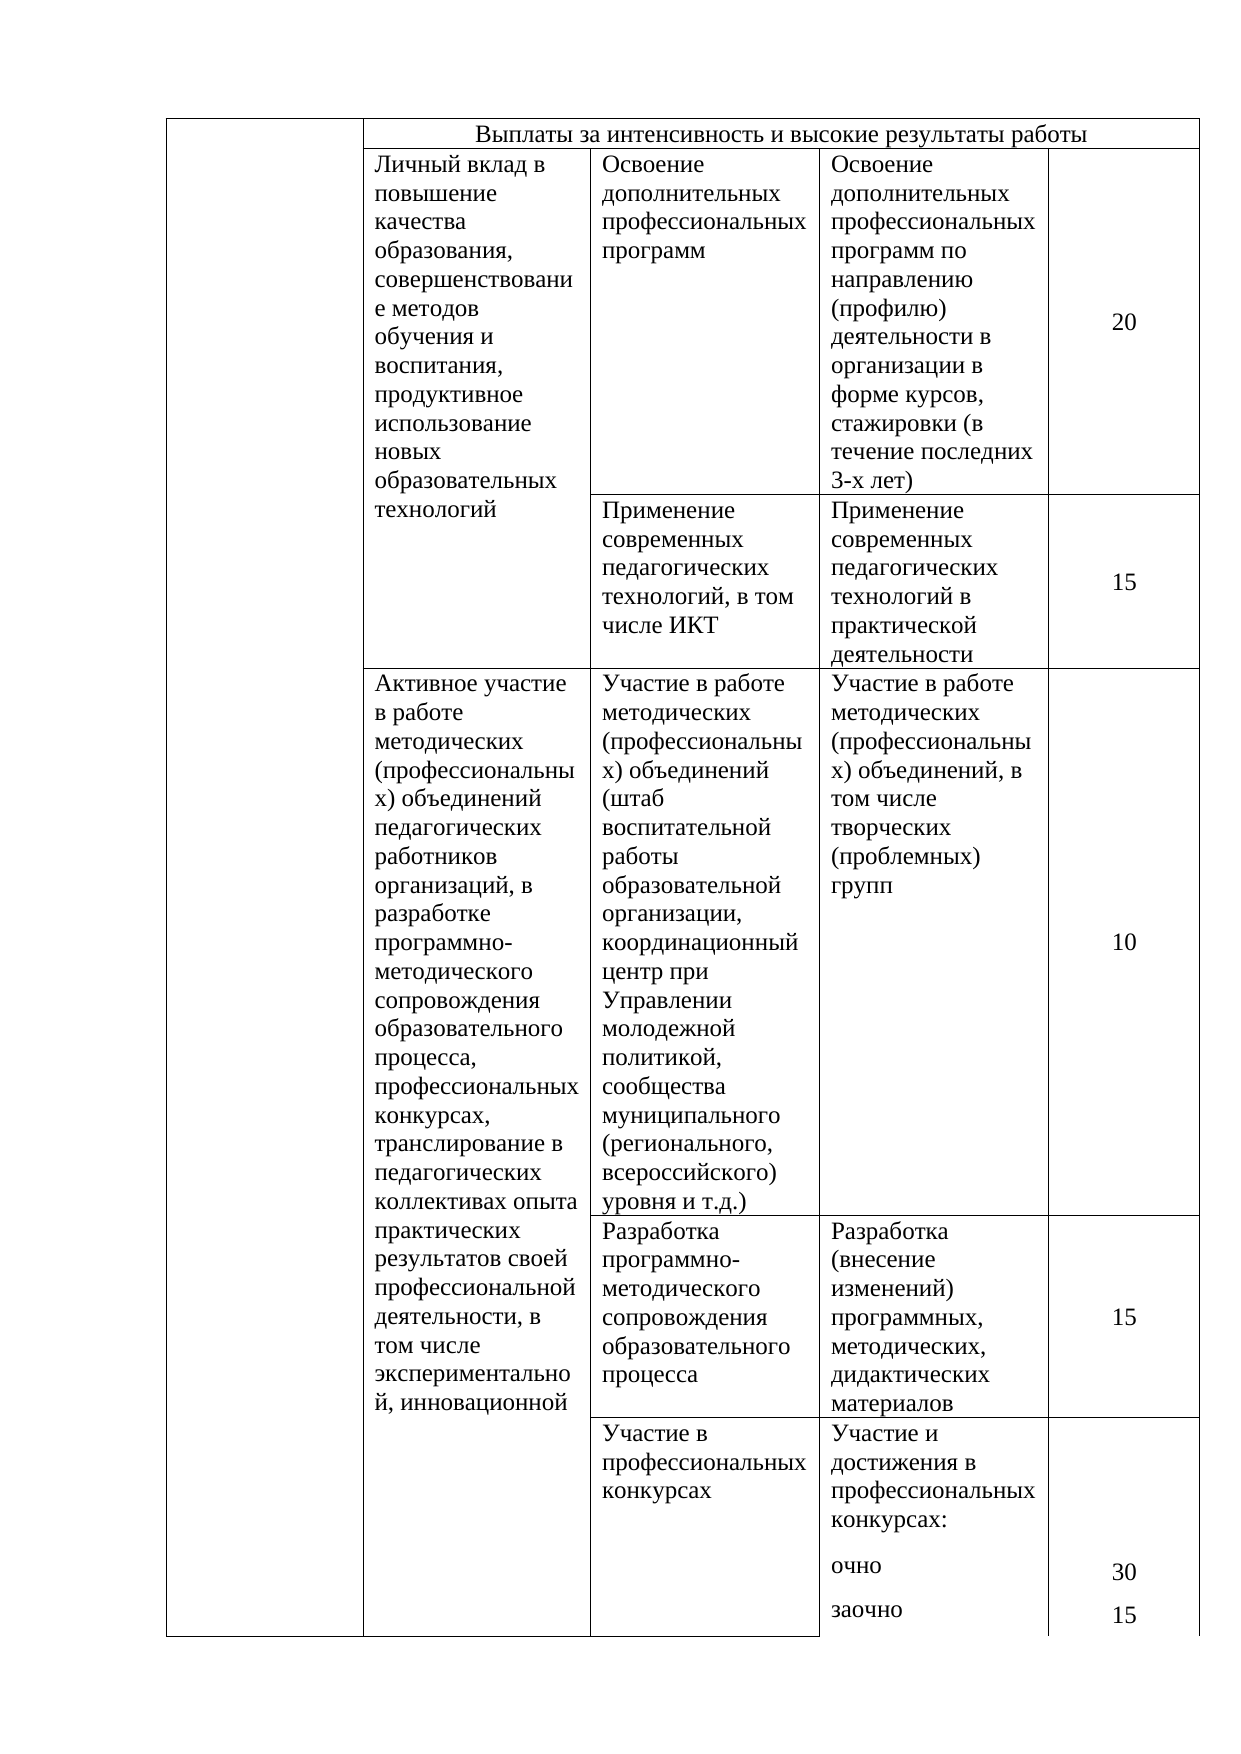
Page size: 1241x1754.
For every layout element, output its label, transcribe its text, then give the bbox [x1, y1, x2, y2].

table_cell Личный вклад в повышение качества образования, совершенствование методов обучения и воспитания, продуктивное использование новых образовательных технологий [364, 149, 590, 667]
table_cell Выплаты за интенсивность и высокие результаты работы [364, 119, 1199, 148]
table_cell 10 [1049, 669, 1199, 1215]
table_cell Разработка (внесение изменений) программных, методических, дидактических материалов [820, 1216, 1048, 1417]
table_cell Освоение дополнительных профессиональных программ по направлению (профилю) деятельности в организации в форме курсов, стажировки (в течение последних 3-х лет) [820, 149, 1048, 494]
table_cell Активное участие в работе методических (профессиональных) объединений педагогических работников организаций, в разработке программно-методического сопровождения образовательного процесса, профессиональных конкурсах, транслирование в педагогических коллективах опыта практических результатов своей профессиональной деятельности, в том числе экспериментальной, инновационной [364, 669, 590, 1636]
table_cell 30 [1049, 1550, 1199, 1593]
table_cell Участие в профессиональных конкурсах [591, 1418, 819, 1636]
table_cell очно [820, 1550, 1048, 1593]
table_cell заочно [820, 1593, 1048, 1636]
table_cell Участие и достижения в профессиональных конкурсах: [820, 1418, 1048, 1549]
table_cell Участие в работе методических (профессиональных) объединений, в том числе творческих (проблемных) групп [820, 669, 1048, 1215]
table_cell [1049, 1418, 1199, 1549]
table_cell Применение современных педагогических технологий, в том числе ИКТ [591, 495, 819, 667]
table_cell Применение современных педагогических технологий в практической деятельности [820, 495, 1048, 667]
table_cell 15 [1049, 1593, 1199, 1636]
table_cell 20 [1049, 149, 1199, 494]
table_cell Участие в работе методических (профессиональных) объединений (штаб воспитательной работы образовательной организации, координационный центр при Управлении молодежной политикой, сообщества муниципального (регионального, всероссийского) уровня и т.д.) [591, 669, 819, 1215]
table_cell Освоение дополнительных профессиональных программ [591, 149, 819, 494]
table_cell 15 [1049, 495, 1199, 667]
table_cell Разработка программно-методического сопровождения образовательного процесса [591, 1216, 819, 1417]
table_cell 15 [1049, 1216, 1199, 1417]
